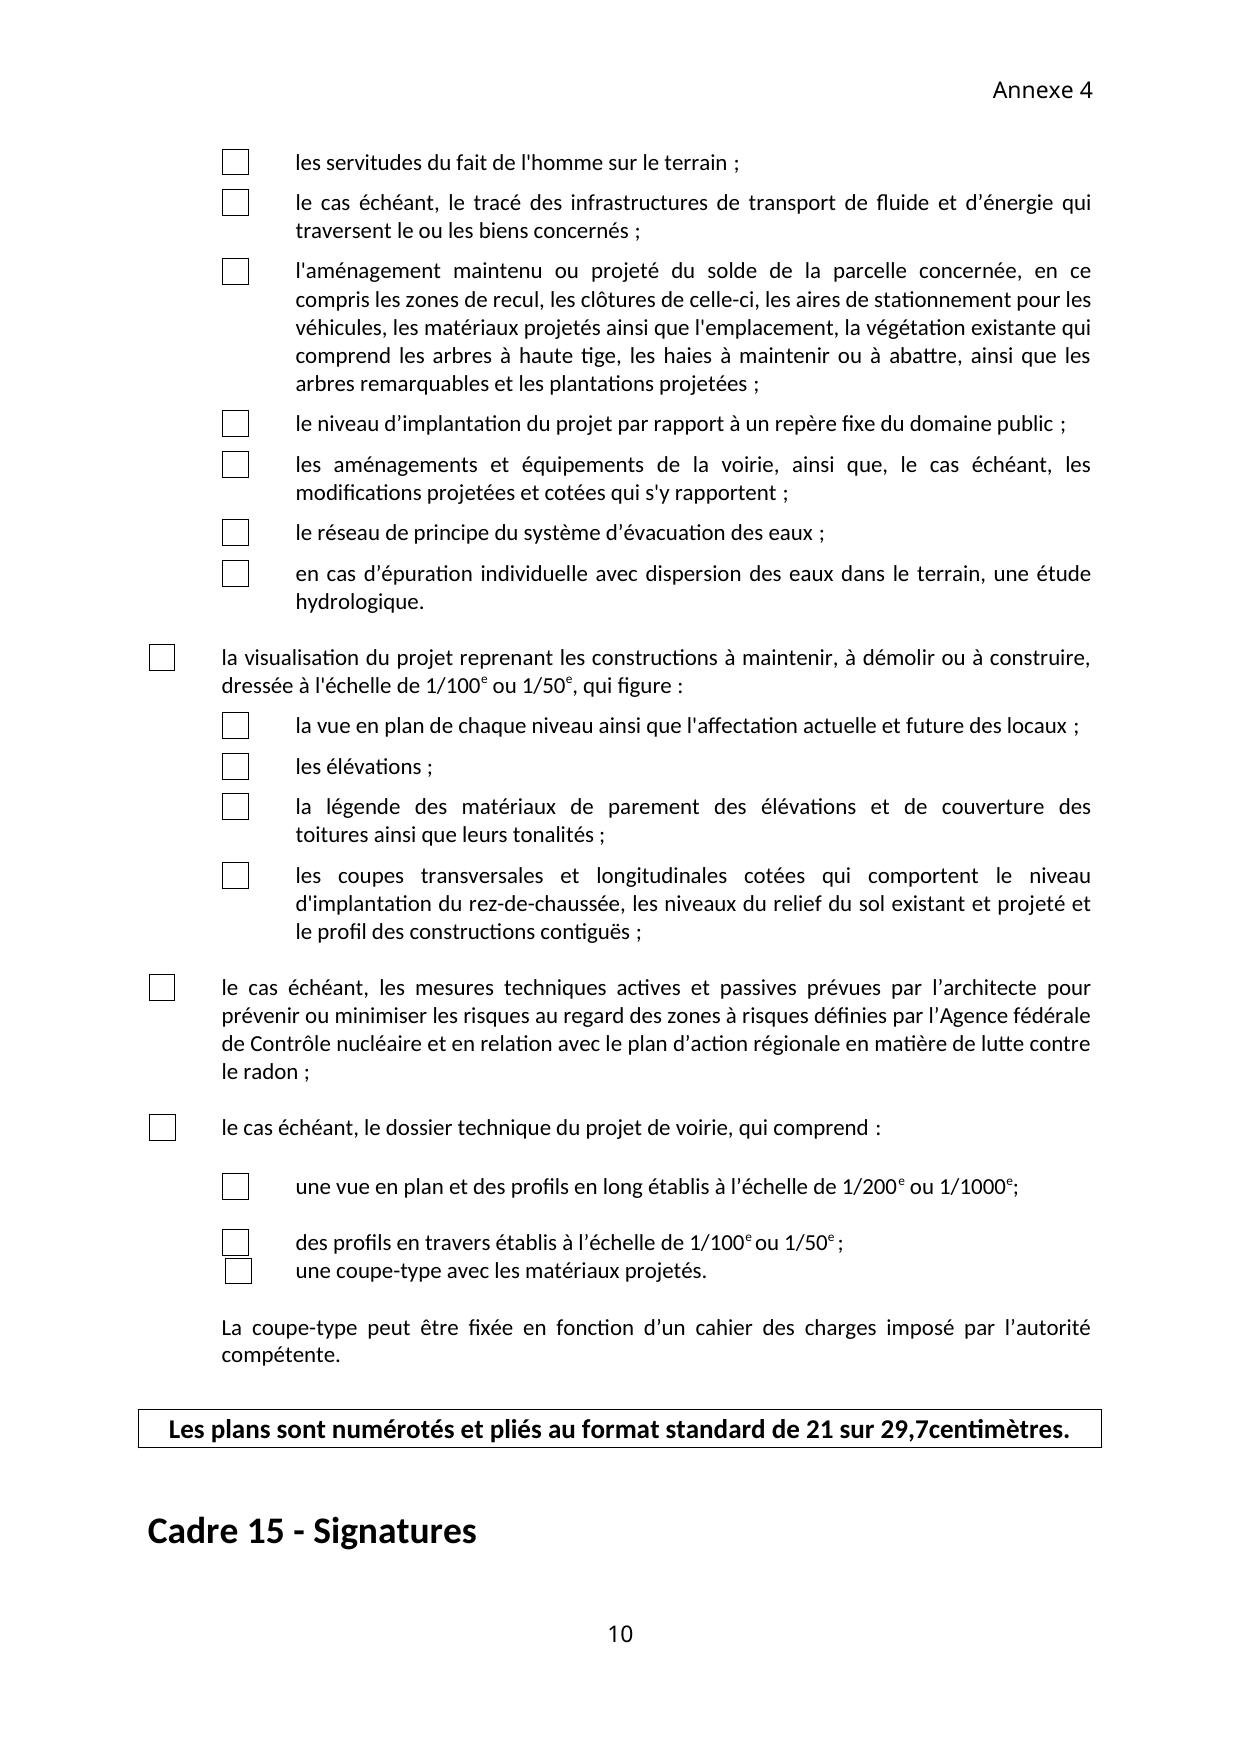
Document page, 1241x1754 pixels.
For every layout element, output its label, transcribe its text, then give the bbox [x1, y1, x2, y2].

text en cas d’épuration individuelle avec dispersion des eaux dans le terrain, une étude hydrologique. [221, 559, 1093, 615]
text le réseau de principe du système d’évacuation des eaux ; [221, 518, 1093, 546]
text une coupe-type avec les matériaux projetés. [221, 1257, 1093, 1284]
text La coupe-type peut être fixée en fonction d’un cahier des charges imposé par l’autorité compétente. [148, 1313, 1093, 1369]
text les aménagements et équipements de la voirie, ainsi que, le cas échéant, les modifications projetées et cotées qui s'y rapportent ; [221, 450, 1093, 506]
text des profils en travers établis à l’échelle de 1/100e ou 1/50e ; [221, 1228, 1093, 1257]
text le cas échéant, le tracé des infrastructures de transport de fluide et d’énergie qui traversent le ou les biens concernés ; [221, 188, 1093, 244]
text la légende des matériaux de parement des élévations et de couverture des toitures ainsi que leurs tonalités ; [221, 792, 1093, 848]
text les servitudes du fait de l'homme sur le terrain ; [221, 148, 1093, 176]
text Les plans sont numérotés et pliés au format standard de 21 sur 29,7centimètres. [139, 1410, 1101, 1447]
text l'aménagement maintenu ou projeté du solde de la parcelle concernée, en ce compris les zones de recul, les clôtures de celle-ci, les aires de stationnement pour les véhicules, les matériaux projetés ainsi que l'emplacement, la végétation existante qui comprend les arbres à haute tige, les haies à maintenir ou à abattre, ainsi que les arbres remarquables et les plantations projetées ; [221, 257, 1093, 397]
text les coupes transversales et longitudinales cotées qui comportent le niveau d'implantation du rez-de-chaussée, les niveaux du relief du sol existant et projeté et le profil des constructions contiguës ; [221, 861, 1093, 945]
text Cadre 15 - Signatures [148, 1507, 1093, 1553]
text la vue en plan de chaque niveau ainsi que l'affectation actuelle et future des locaux ; [221, 711, 1093, 739]
text une vue en plan et des profils en long établis à l’échelle de 1/200e ou 1/1000e; [221, 1172, 1093, 1201]
text la visualisation du projet reprenant les constructions à maintenir, à démolir ou à construire, dressée à l'échelle de 1/100e ou 1/50e, qui figure : [148, 643, 1093, 699]
text le cas échéant, le dossier technique du projet de voirie, qui comprend : [148, 1113, 1093, 1141]
text le niveau d’implantation du projet par rapport à un repère fixe du domaine public ; [221, 409, 1093, 437]
text les élévations ; [221, 752, 1093, 780]
text le cas échéant, les mesures techniques actives et passives prévues par l’architecte pour prévenir ou minimiser les risques au regard des zones à risques définies par l’Agence fédérale de Contrôle nucléaire et en relation avec le plan d’action régionale en matière de lutte contre le radon ; [148, 973, 1093, 1085]
